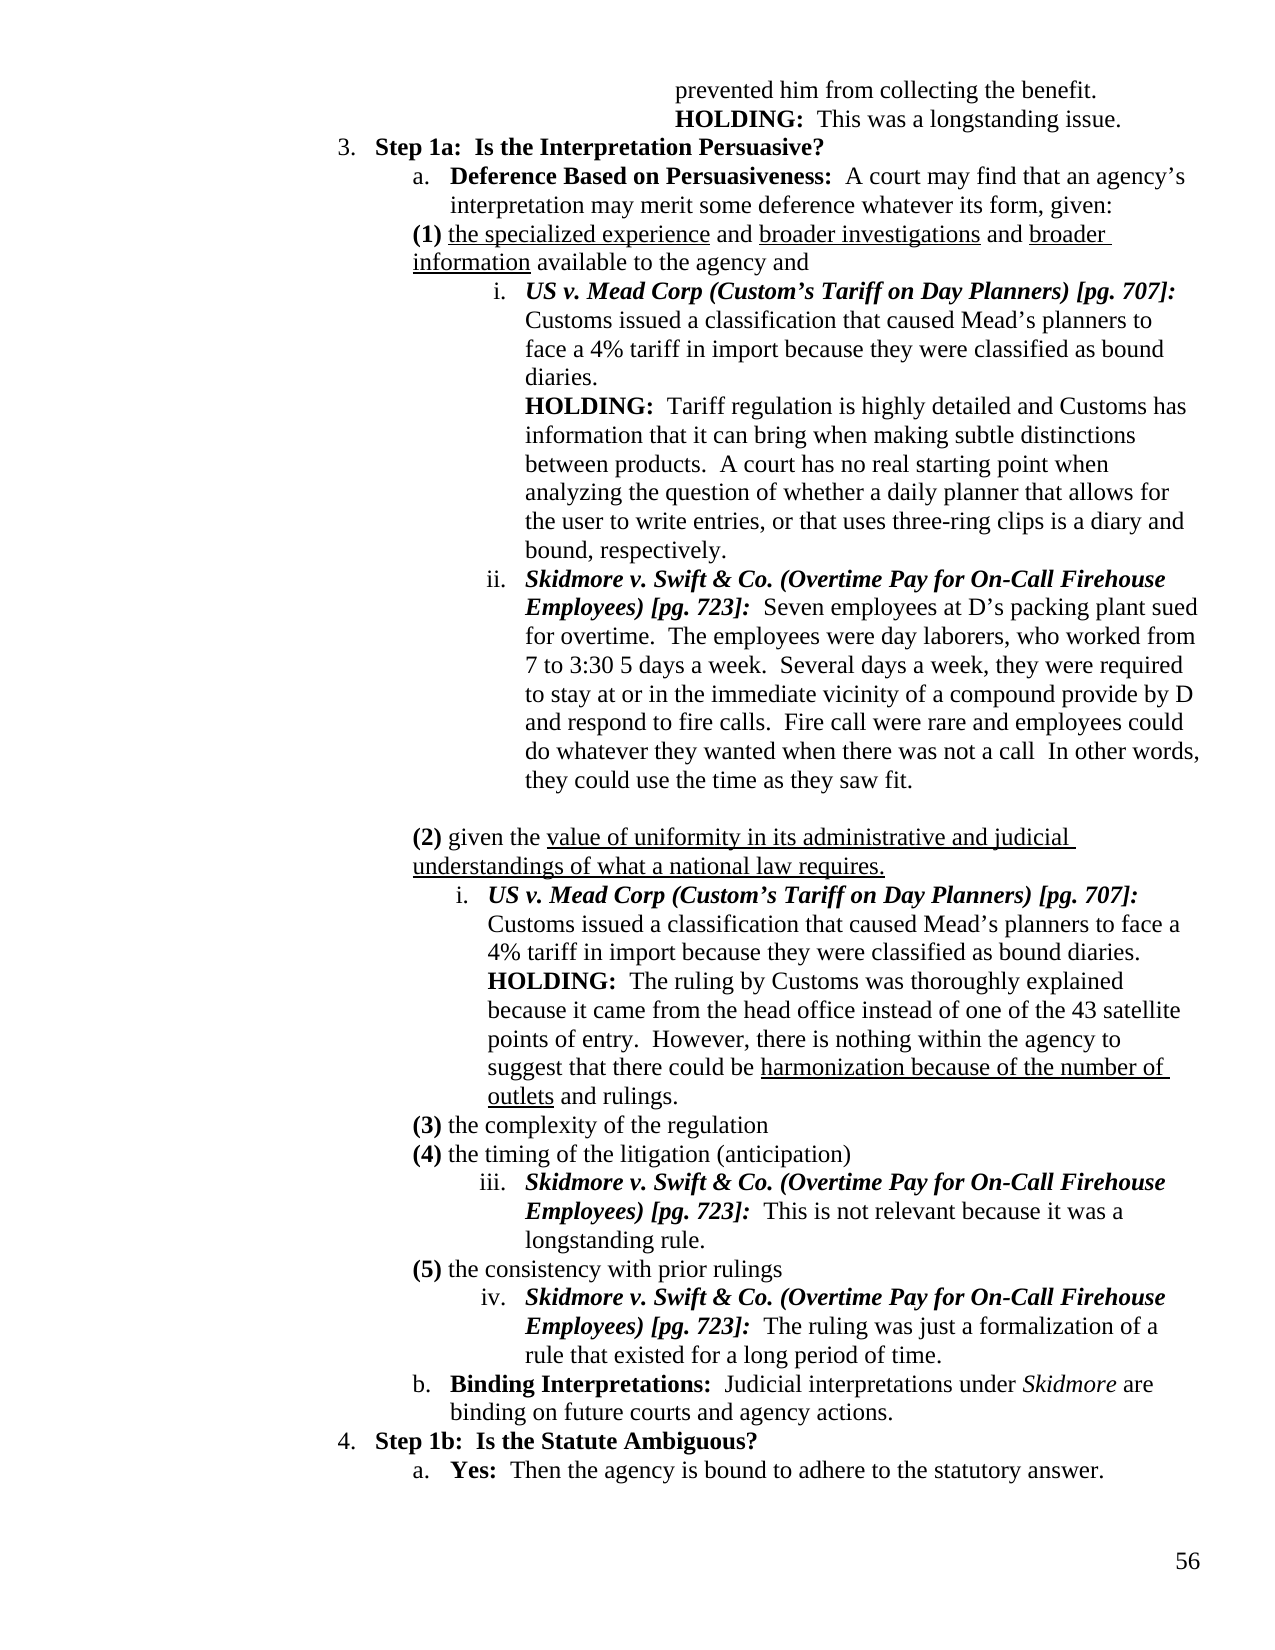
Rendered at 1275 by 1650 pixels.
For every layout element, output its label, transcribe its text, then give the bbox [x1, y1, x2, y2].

list Skidmore v. Swift & Co. (Overtime Pay for On-Call Firehouse Employees) [pg. 723]: Seven employees at D’s packing plant sued for overtime. The employees were day laborers, who worked from 7 to 3:30 5 days a week. Several days a week, they were required to stay at or in the immediate vicinity of a compound provide by D and respond to fire calls. Fire call were rare and employees could do whatever they wanted when there was not a call In other words, they could use the time as they saw fit. [506, 564, 1200, 822]
list Skidmore v. Swift & Co. (Overtime Pay for On-Call Firehouse Employees) [pg. 723]: This is not relevant because it was a longstanding rule. [506, 1167, 1200, 1254]
list Deference Based on Persuasiveness: A court may find that an agency’s interpretation may merit some deference whatever its form, given: [412, 161, 1200, 219]
list Step 1b: Is the Statute Ambiguous? [337, 1426, 1200, 1455]
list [637, 75, 1200, 132]
list (1) the specialized experience and broader investigations and broader information available to the agency and [412, 219, 1200, 276]
text (4) the timing of the litigation (anticipation) [375, 1139, 1200, 1167]
text (5) the consistency with prior rulings [375, 1254, 1200, 1282]
list US v. Mead Corp (Custom’s Tariff on Day Planners) [pg. 707]: Customs issued a classification that caused Mead’s planners to face a 4% tariff in import because they were classified as bound diaries. HOLDING: Tariff regulation is highly detailed and Customs has information that it can bring when making subtle distinctions between products. A court has no real starting point when analyzing the question of whether a daily planner that allows for the user to write entries, or that uses three-ring clips is a diary and bound, respectively. [506, 276, 1200, 564]
list Binding Interpretations: Judicial interpretations under Skidmore are binding on future courts and agency actions. [412, 1369, 1200, 1426]
list (2) given the value of uniformity in its administrative and judicial understandings of what a national law requires. [412, 822, 1200, 880]
list US v. Mead Corp (Custom’s Tariff on Day Planners) [pg. 707]: Customs issued a classification that caused Mead’s planners to face a 4% tariff in import because they were classified as bound diaries. HOLDING: The ruling by Customs was thoroughly explained because it came from the head office instead of one of the 43 satellite points of entry. However, there is nothing within the agency to suggest that there could be harmonization because of the number of outlets and rulings. [469, 880, 1200, 1110]
text (3) the complexity of the regulation [337, 1110, 1200, 1139]
list Step 1a: Is the Interpretation Persuasive? [337, 132, 1200, 161]
list Skidmore v. Swift & Co. (Overtime Pay for On-Call Firehouse Employees) [pg. 723]: The ruling was just a formalization of a rule that existed for a long period of time. [506, 1282, 1200, 1369]
list Yes: Then the agency is bound to adhere to the statutory answer. [412, 1455, 1200, 1484]
